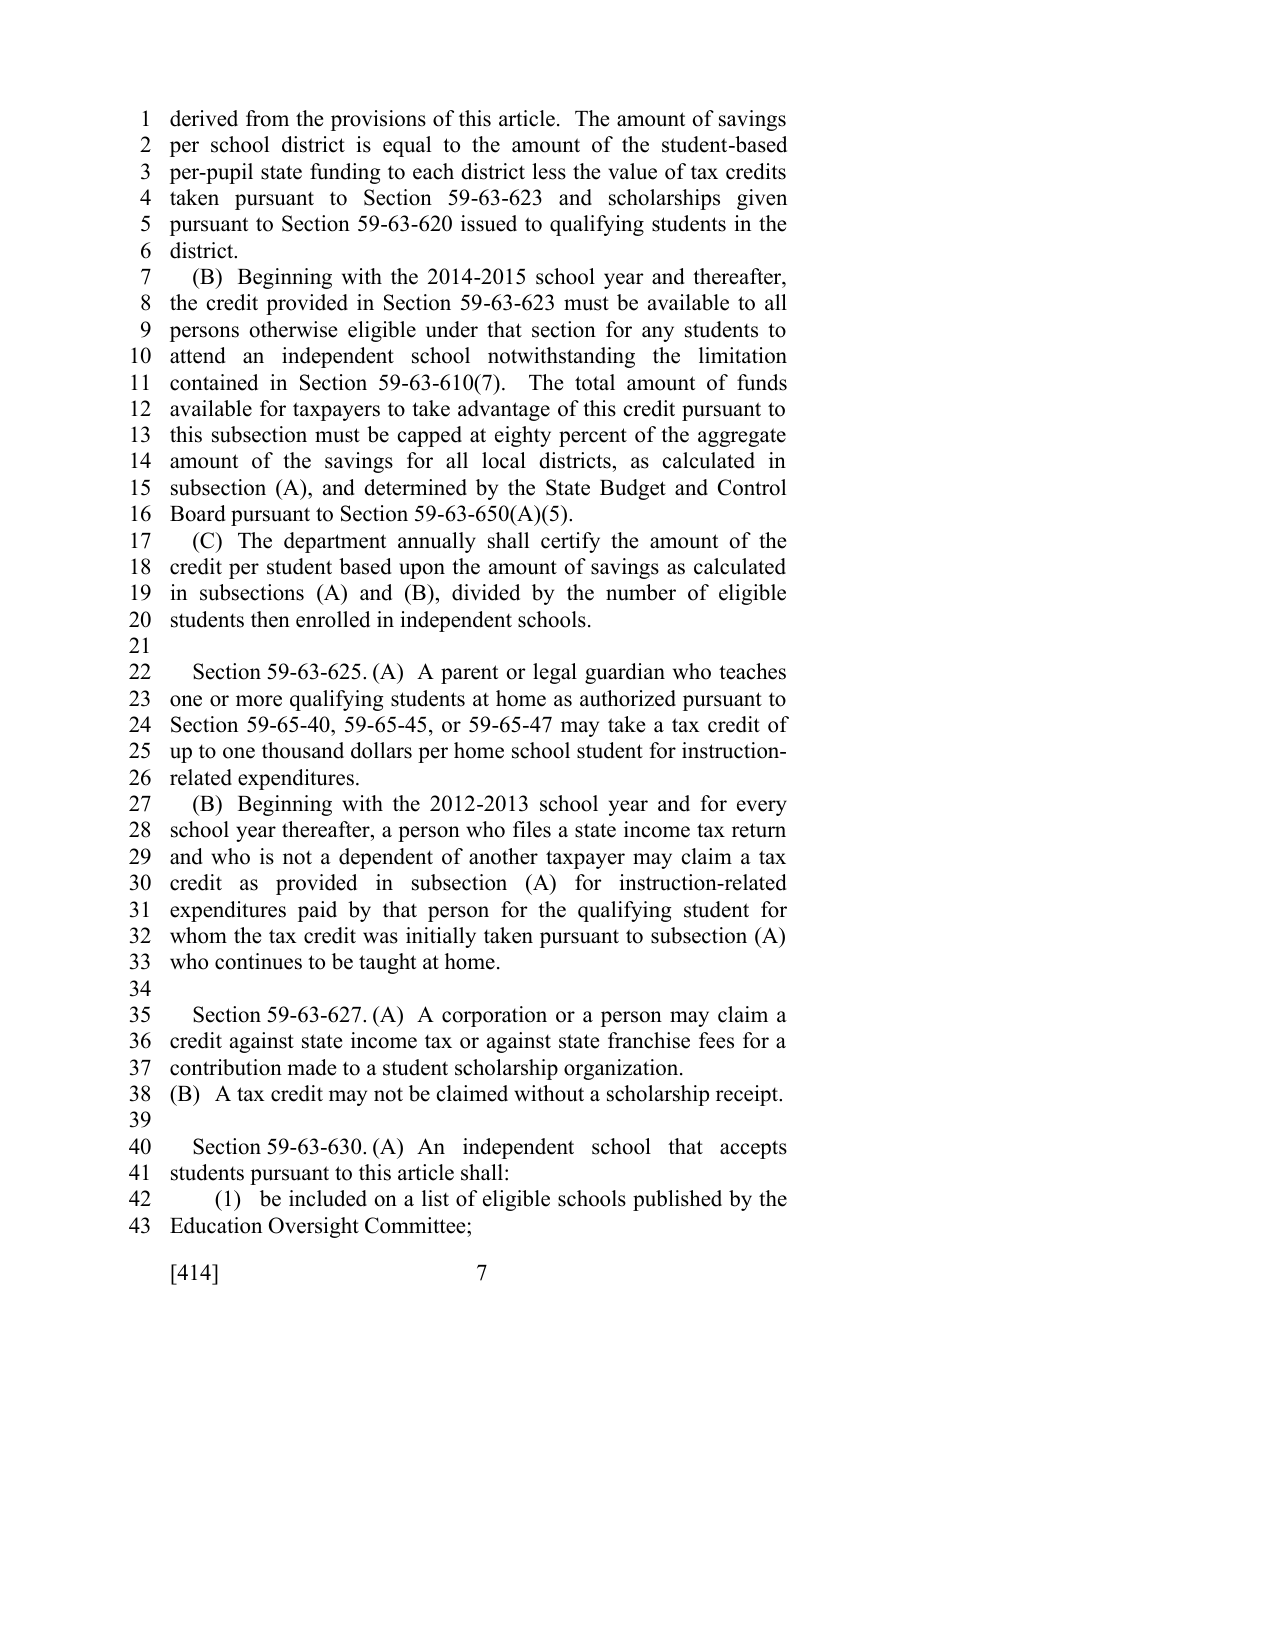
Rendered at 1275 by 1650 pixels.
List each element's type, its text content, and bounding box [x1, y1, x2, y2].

text (B) Beginning with the 2014-2015 school year and thereafter, the credit provided in Section 59-63-623 must be available to all persons otherwise eligible under that section for any students to attend an independent school notwithstanding the limitation contained in Section 59-63-610(7). The total amount of funds available for taxpayers to take advantage of this credit pursuant to this subsection must be capped at eighty percent of the aggregate amount of the savings for all local districts, as calculated in subsection (A), and determined by the State Budget and Control Board pursuant to Section 59-63-650(A)(5). [169, 263, 787, 527]
text (C) The department annually shall certify the amount of the credit per student based upon the amount of savings as calculated in subsections (A) and (B), divided by the number of eligible students then enrolled in independent schools. [169, 527, 787, 632]
text (1) be included on a list of eligible schools published by the Education Oversight Committee; [169, 1186, 787, 1238]
text (B) Beginning with the 2012-2013 school year and for every school year thereafter, a person who files a state income tax return and who is not a dependent of another taxpayer may claim a tax credit as provided in subsection (A) for instruction-related expenditures paid by that person for the qualifying student for whom the tax credit was initially taken pursuant to subsection (A) who continues to be taught at home. [169, 790, 787, 975]
text Section 59-63-627. (A) A corporation or a person may claim a credit against state income tax or against state franchise fees for a contribution made to a student scholarship organization. [169, 1001, 787, 1080]
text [169, 105, 787, 263]
text Section 59-63-630. (A) An independent school that accepts students pursuant to this article shall: [169, 1133, 787, 1186]
text Section 59-63-625. (A) A parent or legal guardian who teaches one or more qualifying students at home as authorized pursuant to Section 59-65-40, 59-65-45, or 59-65-47 may take a tax credit of up to one thousand dollars per home school student for instruction-related expenditures. [169, 658, 787, 790]
text (B) A tax credit may not be claimed without a scholarship receipt. [169, 1080, 787, 1106]
